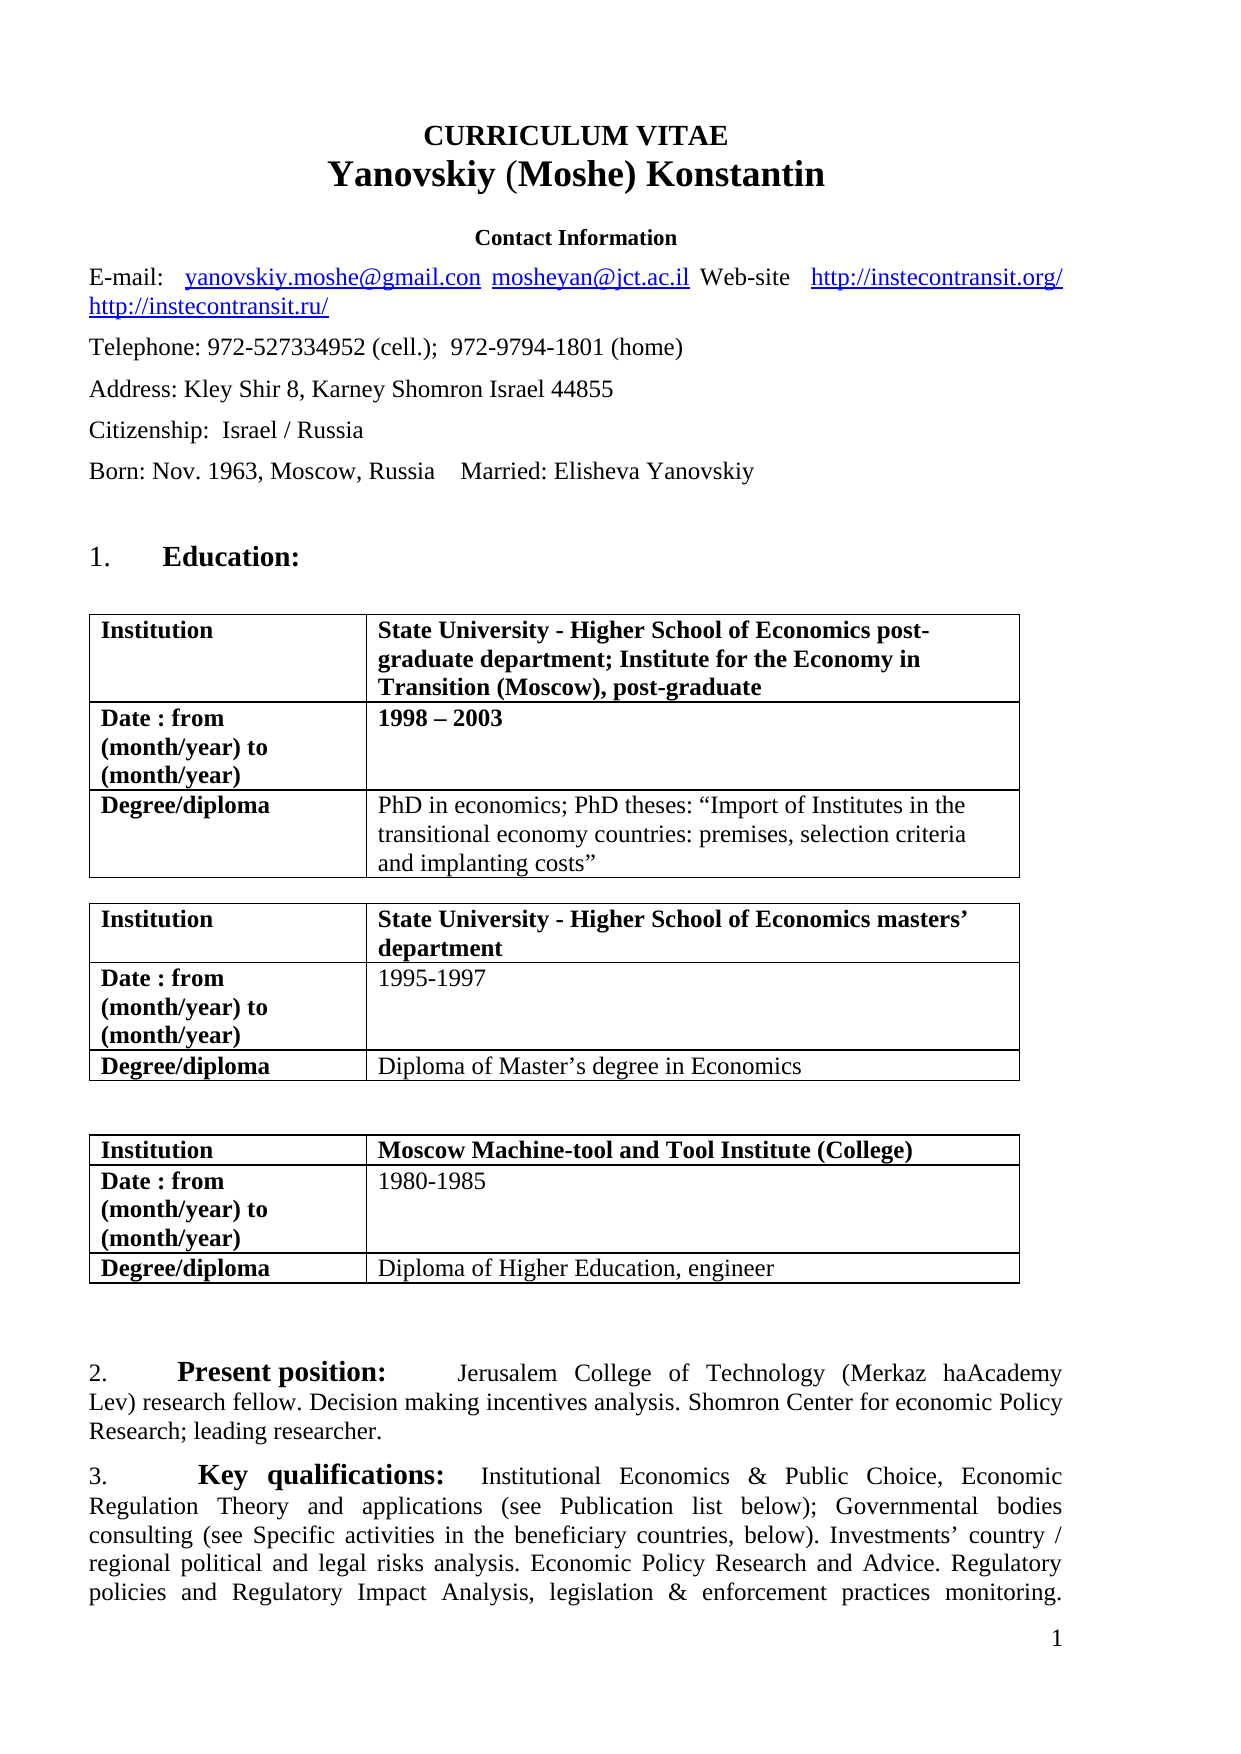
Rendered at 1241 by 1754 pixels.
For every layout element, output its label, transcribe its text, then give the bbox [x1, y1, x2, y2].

table_header Machine-tool and Tool Institute (College) [367, 1136, 1019, 1164]
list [89, 1457, 1063, 1606]
table_cell Degree/diploma [90, 1051, 366, 1079]
list Present position: Jerusalem College of Technology (Merkaz haAcademy Lev) research fellow. Decision making incentives analysis. Shomron Center for economic Policy Research; leading researcher. [89, 1354, 1063, 1445]
table_cell Degree/diploma [90, 1254, 366, 1282]
table_header Institution [90, 1136, 366, 1164]
text E-mail: yanovskiy.moshe@gmail.con mosheyan@jct.ac.il Web-site http://instecontransit.org/ http://instecontransit.ru/ [89, 262, 1063, 320]
table_cell Date : from (month/year) to (month/year) [90, 963, 366, 1049]
text Address: Kley Shir 8, Karney Shomron Israel 44855 [89, 374, 1063, 402]
table_cell 1998 – 2003 [367, 703, 1019, 789]
table_cell Date : from (month/year) to (month/year) [90, 1166, 366, 1252]
list Education: [89, 539, 1063, 572]
text Born: Nov. 1963, Moscow, Russia Married: Elisheva Yanovskiy [89, 456, 1063, 485]
table_cell Date : from (month/year) to (month/year) [90, 703, 366, 789]
text Citizenship: Israel / Russia [89, 415, 1063, 444]
table_header State University - Higher School of Economics post-graduate department; Institute for the Economy in Transition (), post-graduate [367, 615, 1019, 701]
table_cell Diploma of Master’s degree in Economics [367, 1051, 1019, 1079]
table_header - Higher masters’ department [367, 904, 1019, 961]
text Telephone: 972-527334952 (cell.); 972-9794-1801 (home) [89, 332, 1063, 361]
subtitle CURRICULUM VITAE [89, 118, 1063, 152]
table_cell Diploma of Higher Education, engineer [367, 1254, 1019, 1282]
subtitle Contact Information [89, 223, 1063, 250]
table_cell 1995-1997 [367, 963, 1019, 1049]
table_cell 1980-1985 [367, 1166, 1019, 1252]
table_cell Degree/diploma [90, 791, 366, 877]
table_cell PhD in economics; PhD theses: “Import of Institutes in the transitional economy countries: premises, selection criteria and implanting costs” [367, 791, 1019, 877]
table_header Institution [90, 615, 366, 701]
text Yanovskiy (Moshe) Konstantin [89, 152, 1063, 195]
table_header Institution [90, 904, 366, 961]
